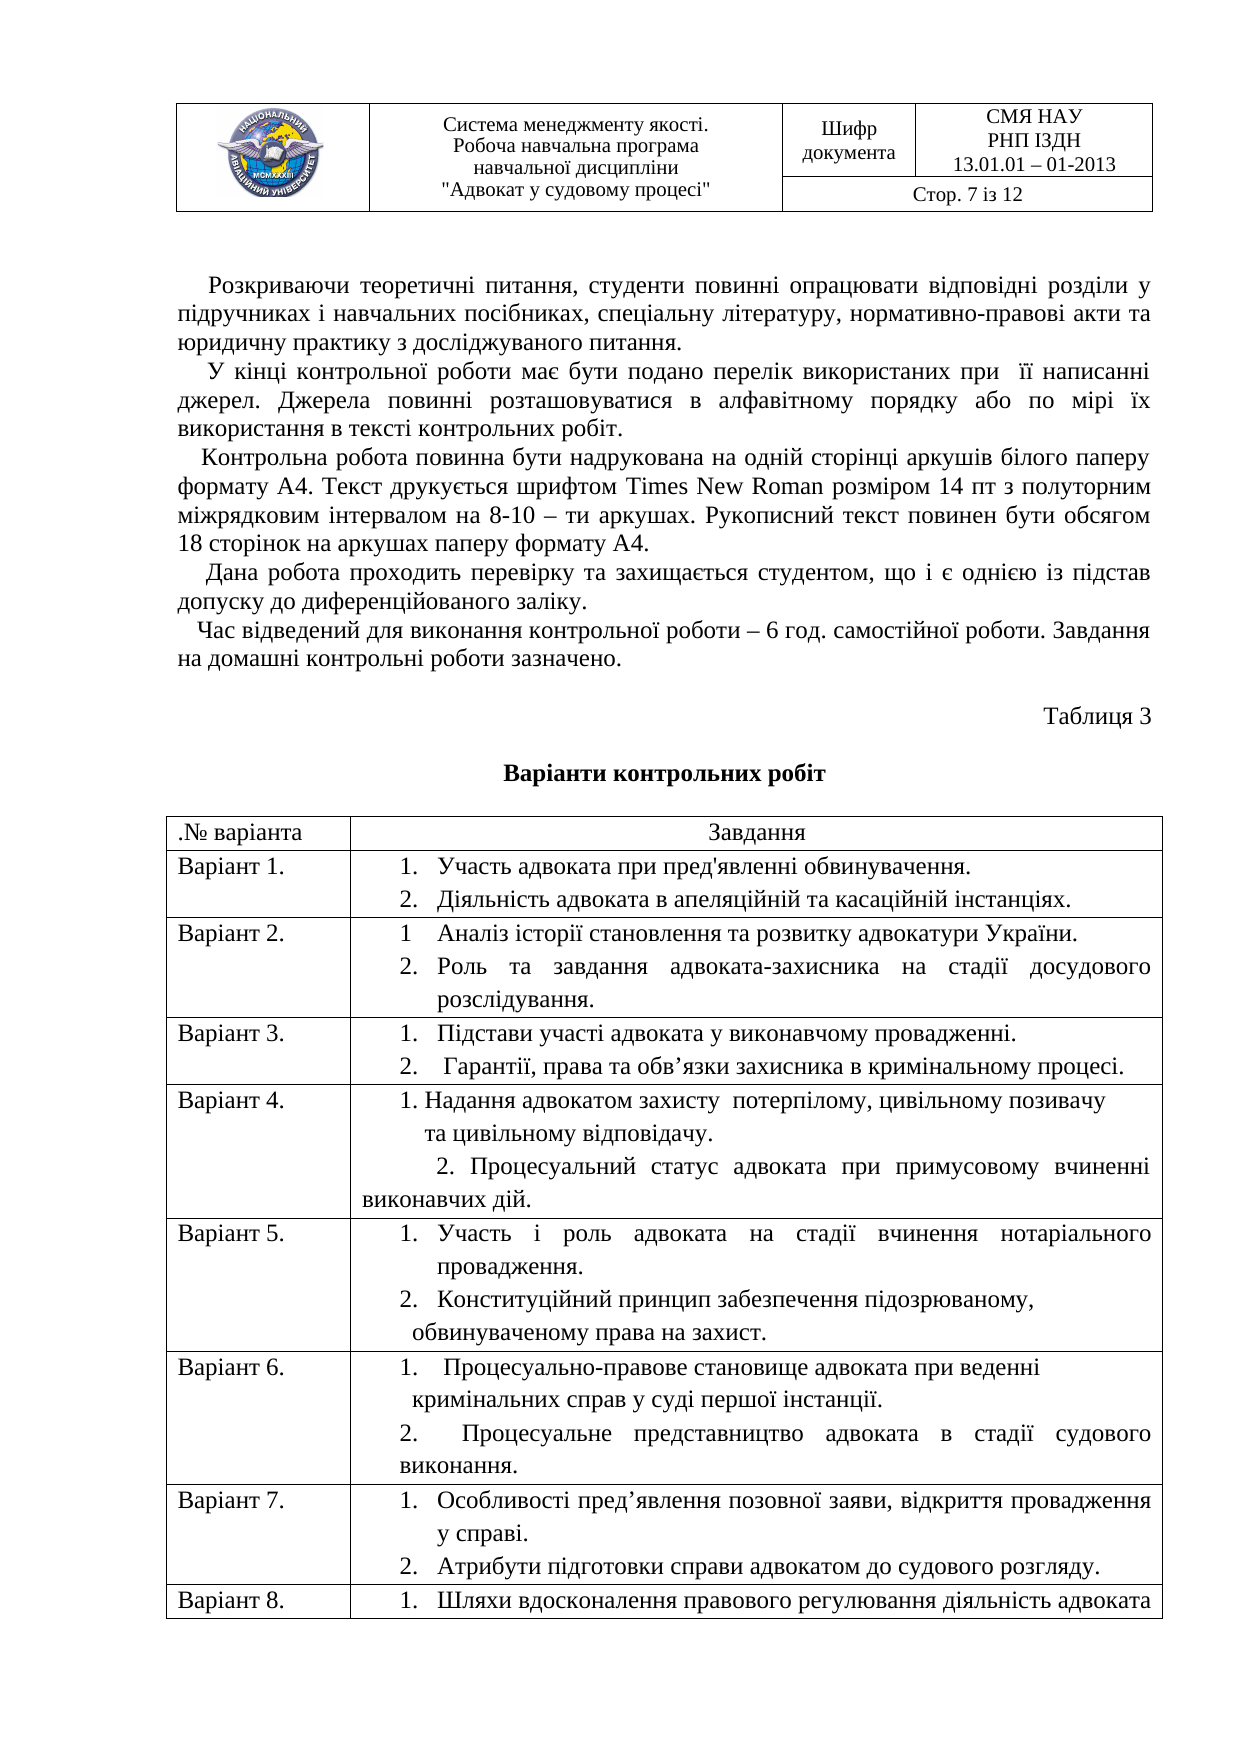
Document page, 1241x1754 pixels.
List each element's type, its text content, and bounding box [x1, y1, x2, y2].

table_cell Варіант 3. [167, 1018, 350, 1084]
text Варіанти контрольних робіт [177, 758, 1152, 787]
text У кінці контрольної роботи має бути подано перелік використаних при її написанні джерел. Джерела повинні розташовуватися в алфавітному порядку або по мірі їх використання в тексті контрольних робіт. [177, 356, 1152, 442]
table_cell Участь адвоката при пред'явленні обвинувачення. Діяльність адвоката в апеляційній та касаційній інстанціях. [351, 851, 1162, 917]
text Контрольна робота повинна бути надрукована на одній сторінці аркушів білого паперу формату А4. Текст друкується шрифтом Times New Roman розміром 14 пт з полуторним міжрядковим інтервалом на 8-10 – ти аркушах. Рукописний текст повинен бути обсягом 18 сторінок на аркушах паперу формату А4. [177, 442, 1152, 557]
text Таблиця 3 [177, 701, 1152, 730]
picture [217, 105, 324, 197]
text Дана робота проходить перевірку та захищається студентом, що і є однією із підстав допуску до диференційованого заліку. [177, 557, 1152, 615]
table_cell Участь і роль адвоката на стадії вчинення нотаріального провадження. Конституційний принцип забезпечення підозрюваному, обвинуваченому права на захист. [351, 1219, 1162, 1351]
table_cell Варіант 5. [167, 1219, 350, 1351]
table_header .№ варіанта [167, 817, 350, 850]
table_cell 1. Надання адвокатом захисту потерпілому, цивільному позивачу та цивільному відповідачу. 2. Процесуальний статус адвоката при примусовому вчиненні виконавчих дій. [351, 1085, 1162, 1217]
table_cell Особливості пред’явлення позовної заяви, відкриття провадження у справі. Атрибути підготовки справи адвокатом до судового розгляду. [351, 1485, 1162, 1584]
text Розкриваючи теоретичні питання, студенти повинні опрацювати відповідні розділи у підручниках і навчальних посібниках, спеціальну літературу, нормативно-правові акти та юридичну практику з досліджуваного питання. [177, 270, 1152, 356]
table_cell Варіант 6. [167, 1352, 350, 1484]
table_cell Підстави участі адвоката у виконавчому провадженні. Гарантії, права та обв’язки захисника в кримінальному процесі. [351, 1018, 1162, 1084]
table_cell Аналіз історії становлення та розвитку адвокатури України. Роль та завдання адвоката-захисника на стадії досудового розслідування. [351, 918, 1162, 1017]
table_header Завдання [351, 817, 1162, 850]
table_cell Варіант 2. [167, 918, 350, 1017]
table_cell Варіант 7. [167, 1485, 350, 1584]
table_cell Варіант 4. [167, 1085, 350, 1217]
table_cell Варіант 1. [167, 851, 350, 917]
text Час відведений для виконання контрольної роботи – 6 год. самостійної роботи. Завдання на домашні контрольні роботи зазначено. [177, 615, 1152, 672]
table_cell Варіант 8. [167, 1585, 350, 1618]
table_cell Процесуально-правове становище адвоката при веденні кримінальних справ у суді першої інстанції. 2. Процесуальне представництво адвоката в стадії судового виконання. [351, 1352, 1162, 1484]
